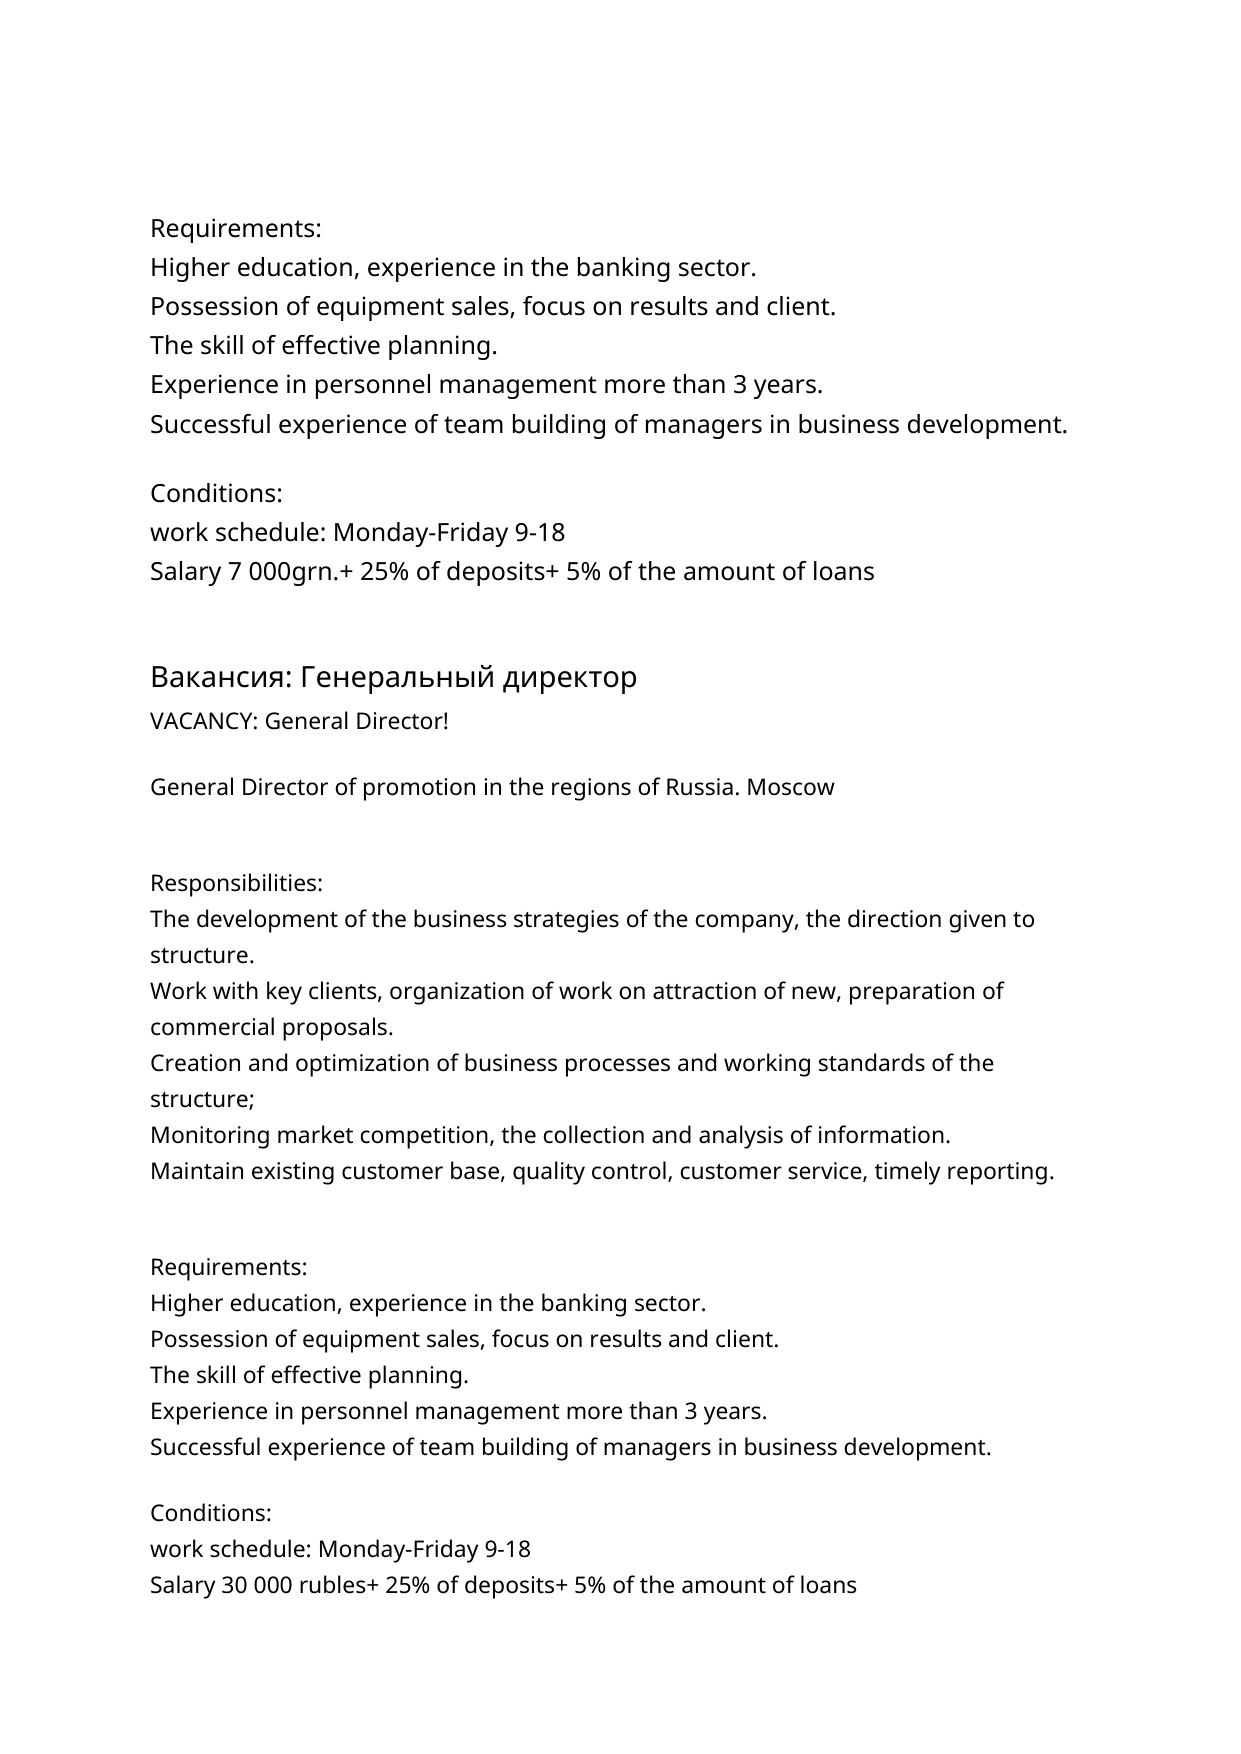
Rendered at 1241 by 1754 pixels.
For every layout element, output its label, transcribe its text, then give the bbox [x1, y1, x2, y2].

text Maintain existing customer base, quality control, customer service, timely reporting. [150, 1155, 1090, 1186]
text Successful experience of team building of managers in business development. [150, 1431, 1090, 1462]
text Requirements: [150, 1251, 1090, 1282]
text Salary 30 000 rubles+ 25% of deposits+ 5% of the amount of loans [150, 1569, 1090, 1600]
text The skill of effective planning. [150, 328, 1090, 362]
text The skill of effective planning. [150, 1359, 1090, 1390]
text work schedule: Monday-Friday 9-18 [150, 515, 1090, 549]
text Requirements: [150, 210, 1090, 244]
text Possession of equipment sales, focus on results and client. [150, 289, 1090, 323]
text VACANCY: General Director! [150, 705, 1090, 736]
text The development of the business strategies of the company, the direction given to structure. [150, 903, 1090, 970]
text Possession of equipment sales, focus on results and client. [150, 1323, 1090, 1354]
text Responsibilities: [150, 867, 1090, 898]
text Conditions: [150, 1497, 1090, 1528]
text work schedule: Monday-Friday 9-18 [150, 1533, 1090, 1564]
text Work with key clients, organization of work on attraction of new, preparation of commercial proposals. [150, 975, 1090, 1042]
text Higher education, experience in the banking sector. [150, 1287, 1090, 1318]
text Monitoring market competition, the collection and analysis of information. [150, 1119, 1090, 1150]
text Conditions: [150, 476, 1090, 510]
text Higher education, experience in the banking sector. [150, 249, 1090, 284]
text Successful experience of team building of managers in business development. [150, 406, 1090, 440]
text Creation and optimization of business processes and working standards of the structure; [150, 1047, 1090, 1114]
text General Director of promotion in the regions of Russia. Moscow [150, 771, 1090, 802]
text Salary 7 000grn.+ 25% of deposits+ 5% of the amount of loans [150, 554, 1090, 588]
subtitle Вакансия: Генеральный директор [150, 657, 1090, 696]
text Experience in personnel management more than 3 years. [150, 367, 1090, 401]
text Experience in personnel management more than 3 years. [150, 1395, 1090, 1426]
